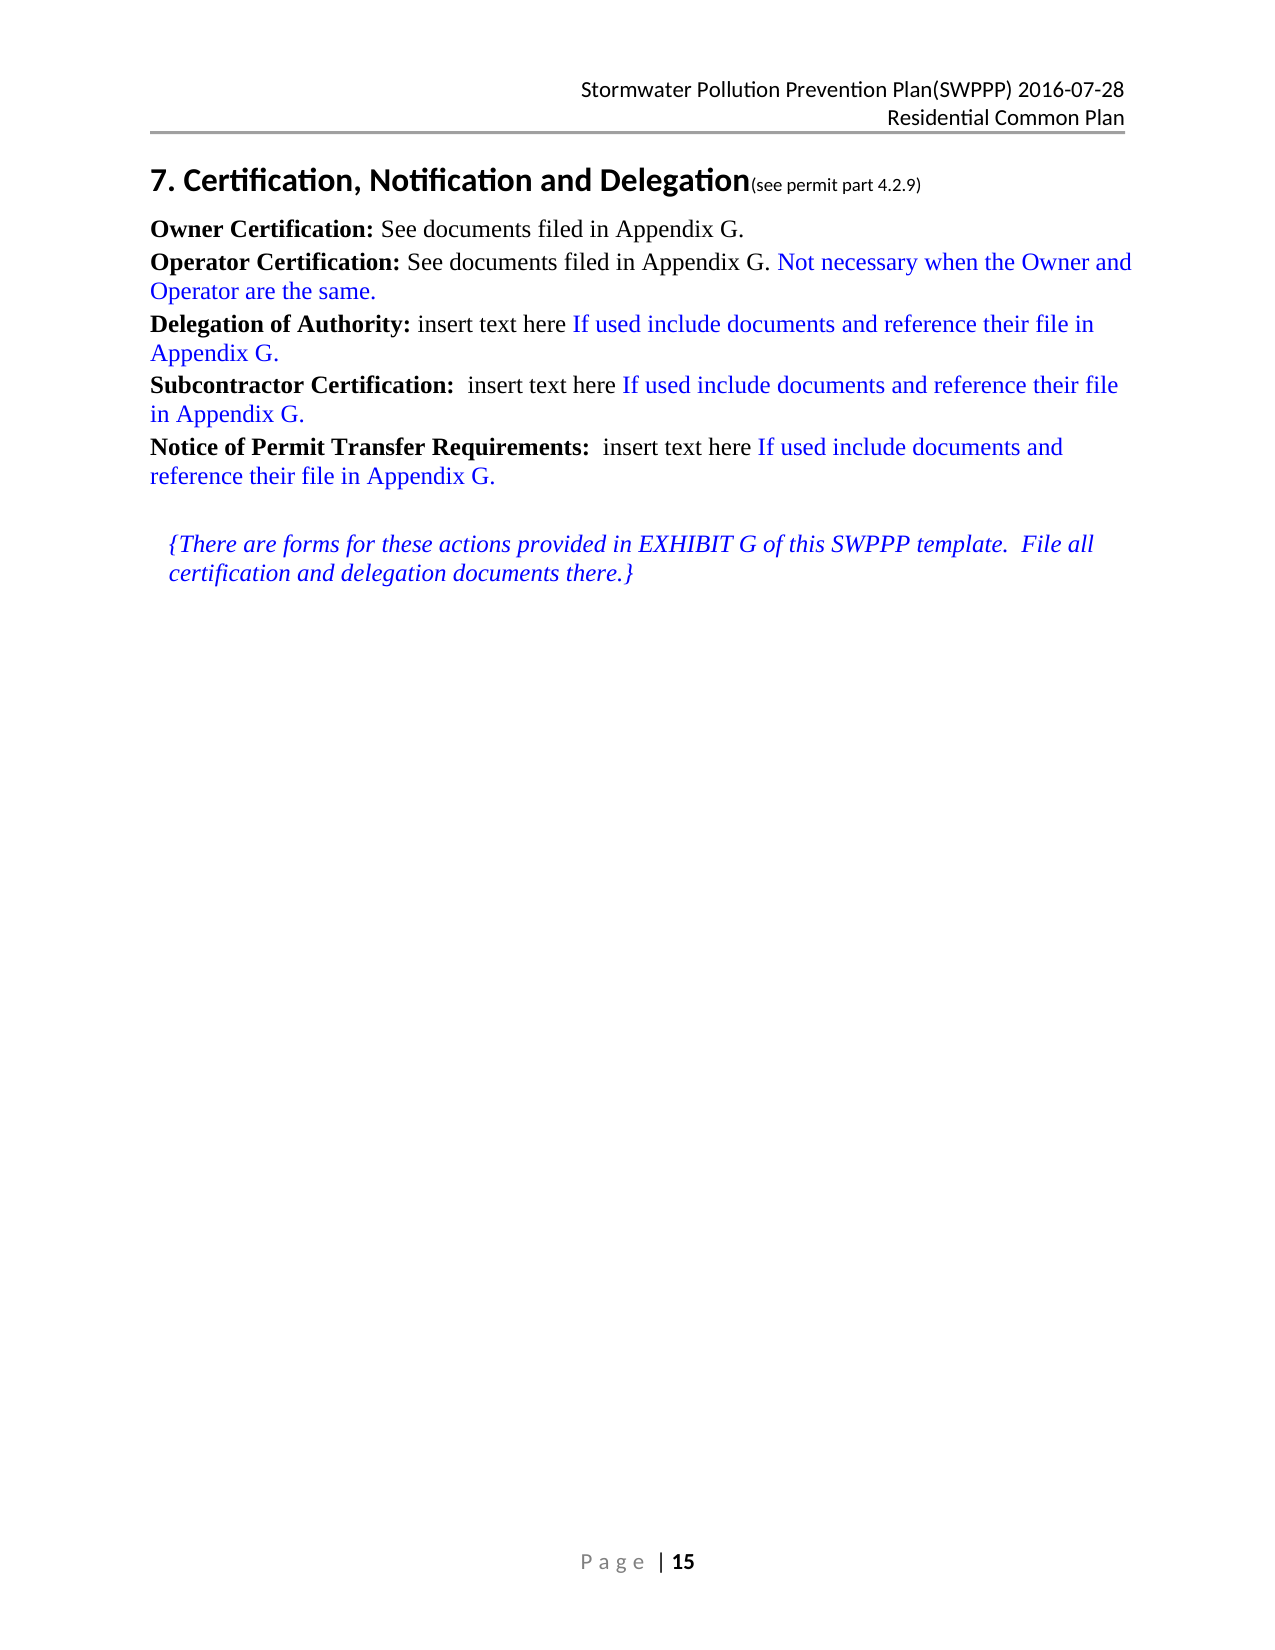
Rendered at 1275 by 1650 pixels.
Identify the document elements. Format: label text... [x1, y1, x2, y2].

table_cell {There are forms for these actions provided in EXHIBIT G of this SWPPP template. File all certification and delegation documents there.} [139, 525, 1144, 619]
table_header Owner Certification: See documents filed in Appendix G. Operator Certification: See documents filed in Appendix G. Not necessary when the Owner and Operator are the same. Delegation of Authority: insert text here If used include documents and reference their file in Appendix G. Subcontractor Certification: insert text here If used include documents and reference their file in Appendix G. Notice of Permit Transfer Requirements: insert text here If used include documents and reference their file in Appendix G. [139, 210, 1144, 525]
subtitle 7. Certification, Notification and Delegation(see permit part 4.2.9) [150, 159, 1125, 200]
